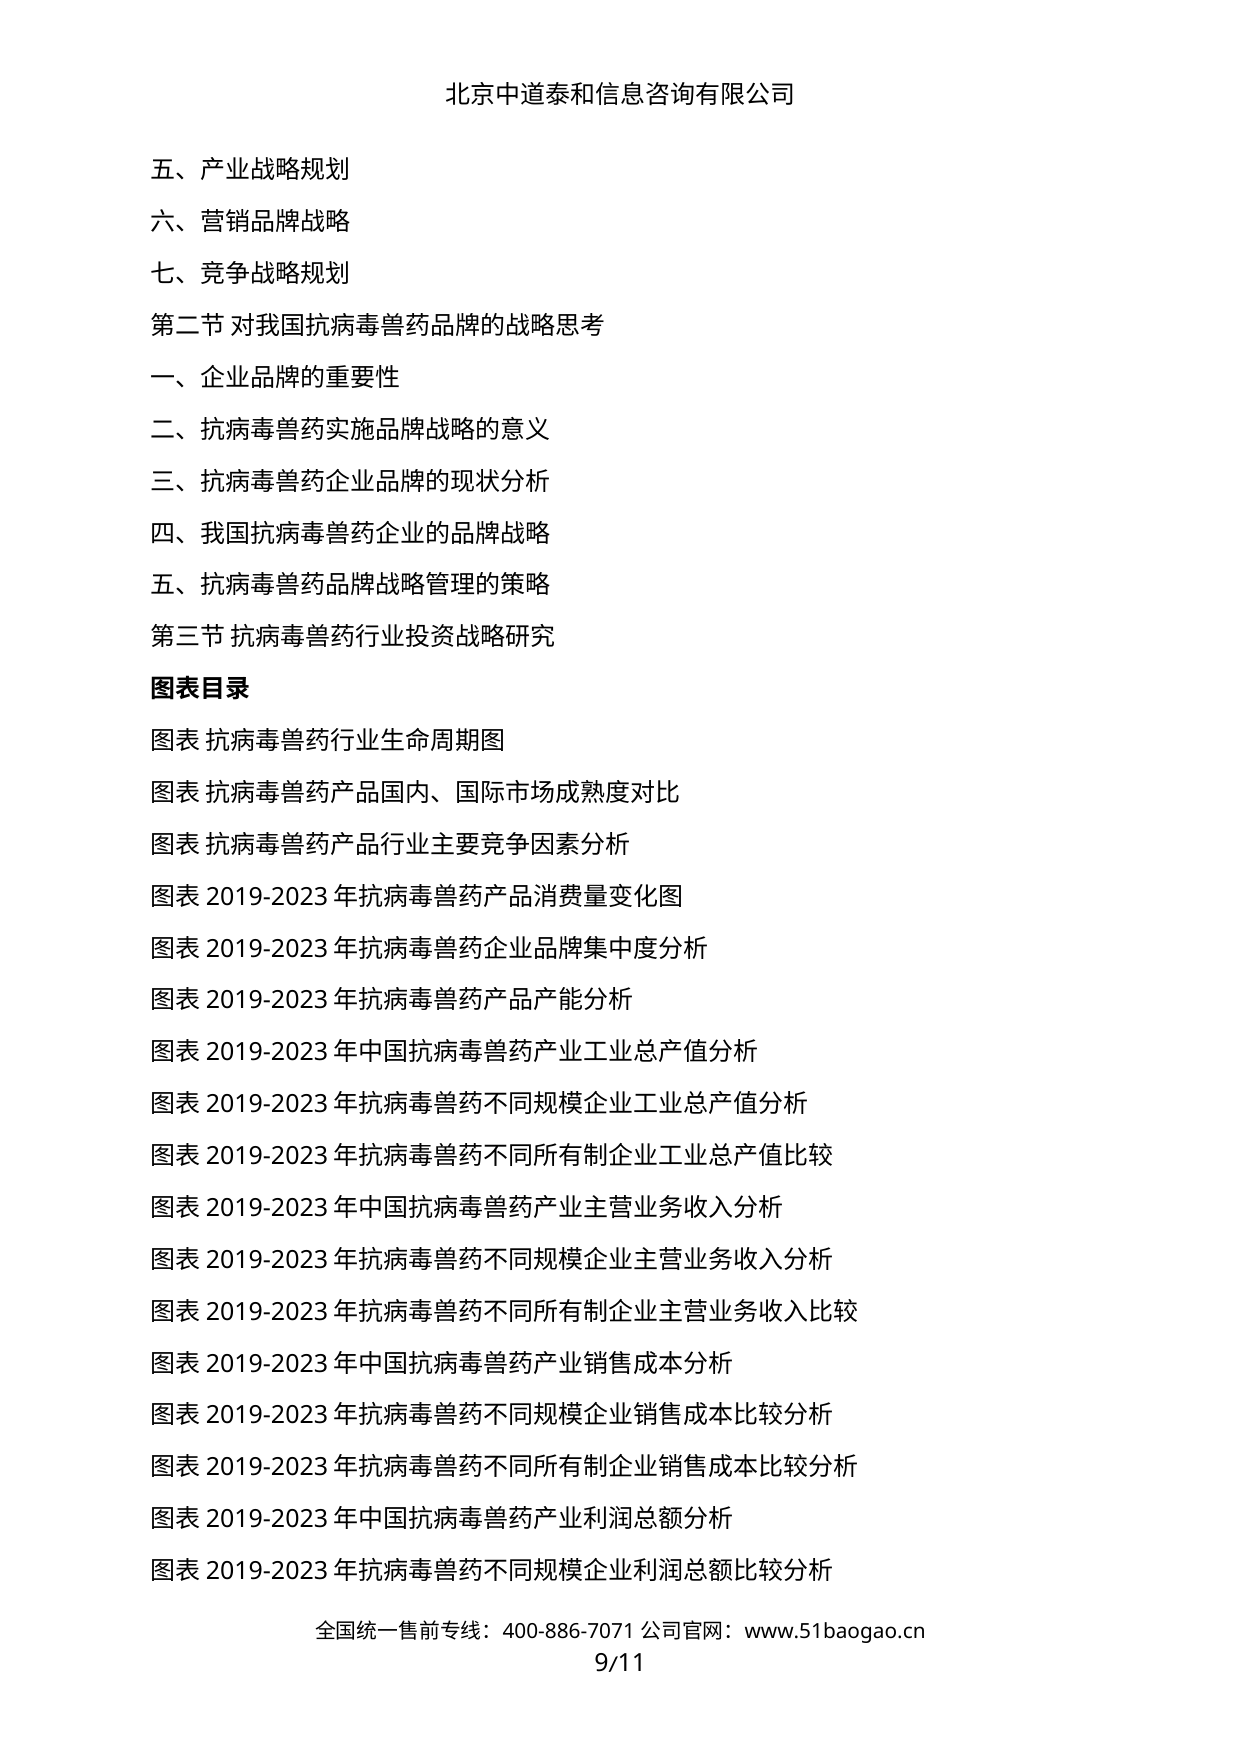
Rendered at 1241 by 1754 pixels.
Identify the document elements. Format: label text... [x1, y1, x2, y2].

text 二、抗病毒兽药实施品牌战略的意义 [150, 409, 1090, 446]
text 五、抗病毒兽药品牌战略管理的策略 [150, 565, 1090, 601]
text 图表 2019-2023年抗病毒兽药不同规模企业销售成本比较分析 [150, 1395, 1090, 1431]
text 第二节 对我国抗病毒兽药品牌的战略思考 [150, 306, 1090, 342]
text 第三节 抗病毒兽药行业投资战略研究 [150, 617, 1090, 653]
text 图表目录 [150, 669, 1090, 705]
text 图表 2019-2023年中国抗病毒兽药产业销售成本分析 [150, 1343, 1090, 1379]
text 图表 抗病毒兽药行业生命周期图 [150, 721, 1090, 757]
text 图表 2019-2023年抗病毒兽药不同规模企业主营业务收入分析 [150, 1239, 1090, 1276]
text 三、抗病毒兽药企业品牌的现状分析 [150, 461, 1090, 497]
text 图表 2019-2023年抗病毒兽药产品消费量变化图 [150, 876, 1090, 912]
text 图表 2019-2023年抗病毒兽药产品产能分析 [150, 980, 1090, 1016]
text 五、产业战略规划 [150, 150, 1090, 186]
text 图表 抗病毒兽药产品行业主要竞争因素分析 [150, 824, 1090, 861]
text 图表 2019-2023年中国抗病毒兽药产业主营业务收入分析 [150, 1187, 1090, 1224]
text 图表 2019-2023年抗病毒兽药不同规模企业工业总产值分析 [150, 1084, 1090, 1120]
text 图表 2019-2023年抗病毒兽药不同所有制企业主营业务收入比较 [150, 1291, 1090, 1327]
text 图表 2019-2023年抗病毒兽药不同所有制企业销售成本比较分析 [150, 1447, 1090, 1483]
text 图表 2019-2023年抗病毒兽药不同规模企业利润总额比较分析 [150, 1551, 1090, 1587]
text 七、竞争战略规划 [150, 254, 1090, 290]
text 图表 2019-2023年中国抗病毒兽药产业利润总额分析 [150, 1499, 1090, 1535]
text 图表 2019-2023年抗病毒兽药企业品牌集中度分析 [150, 928, 1090, 964]
text 图表 抗病毒兽药产品国内、国际市场成熟度对比 [150, 772, 1090, 809]
text 四、我国抗病毒兽药企业的品牌战略 [150, 513, 1090, 549]
text 六、营销品牌战略 [150, 202, 1090, 238]
text 图表 2019-2023年抗病毒兽药不同所有制企业工业总产值比较 [150, 1136, 1090, 1172]
text 一、企业品牌的重要性 [150, 357, 1090, 394]
text 图表 2019-2023年中国抗病毒兽药产业工业总产值分析 [150, 1032, 1090, 1068]
